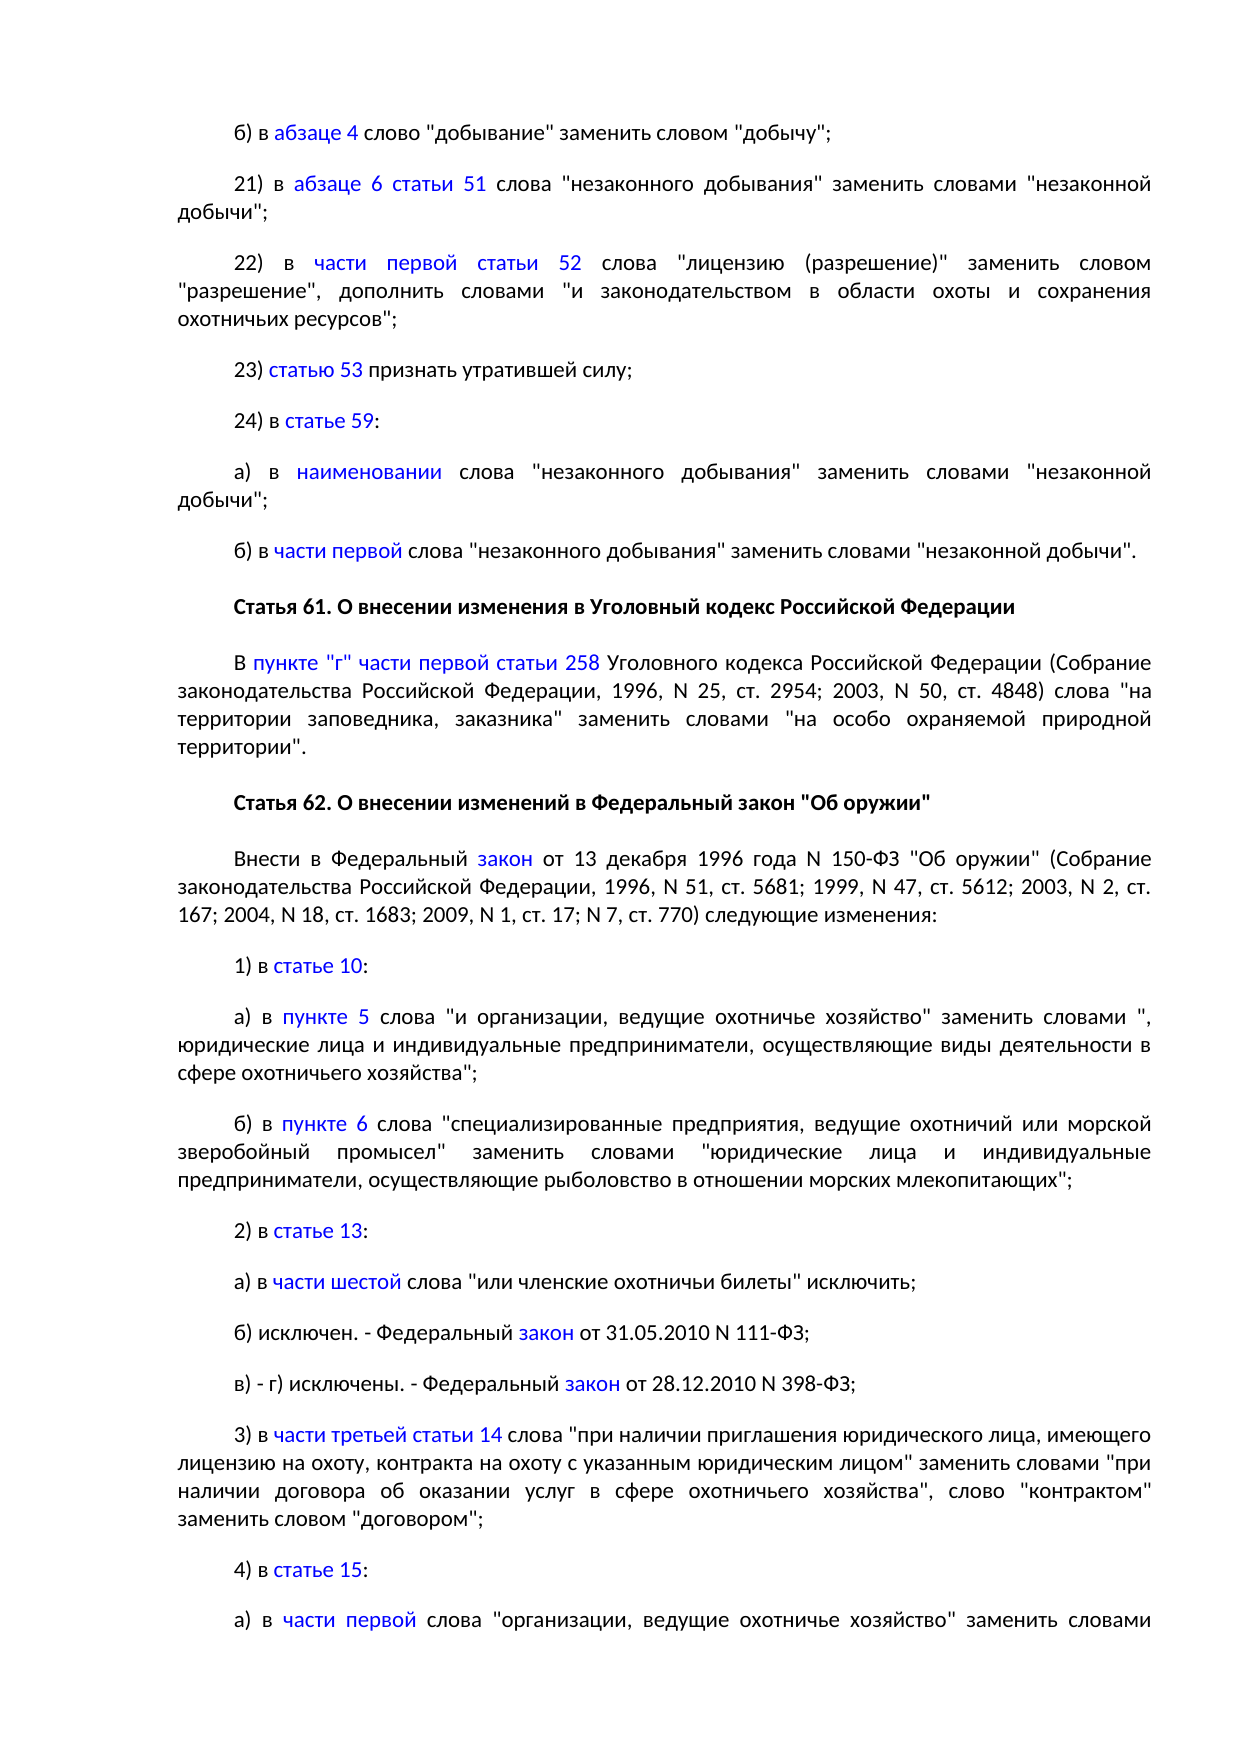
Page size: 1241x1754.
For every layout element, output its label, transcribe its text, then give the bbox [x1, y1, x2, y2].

text а) в пункте 5 слова "и организации, ведущие охотничье хозяйство" заменить словами ", юридические лица и индивидуальные предприниматели, осуществляющие виды деятельности в сфере охотничьего хозяйства"; [177, 1002, 1152, 1086]
text 23) статью 53 признать утратившей силу; [177, 355, 1152, 383]
text а) в наименовании слова "незаконного добывания" заменить словами "незаконной добычи"; [177, 457, 1152, 513]
text а) в части шестой слова "или членские охотничьи билеты" исключить; [177, 1267, 1152, 1295]
text в) - г) исключены. - Федеральный закон от 28.12.2010 N 398-ФЗ; [177, 1369, 1152, 1397]
text Внести в Федеральный закон от 13 декабря 1996 года N 150-ФЗ "Об оружии" (Собрание законодательства Российской Федерации, 1996, N 51, ст. 5681; 1999, N 47, ст. 5612; 2003, N 2, ст. 167; 2004, N 18, ст. 1683; 2009, N 1, ст. 17; N 7, ст. 770) следующие изменения: [177, 844, 1152, 928]
text 1) в статье 10: [177, 951, 1152, 979]
title Статья 61. О внесении изменения в Уголовный кодекс Российской Федерации [177, 592, 1152, 620]
text б) в пункте 6 слова "специализированные предприятия, ведущие охотничий или морской зверобойный промысел" заменить словами "юридические лица и индивидуальные предприниматели, осуществляющие рыболовство в отношении морских млекопитающих"; [177, 1109, 1152, 1193]
text б) в части первой слова "незаконного добывания" заменить словами "незаконной добычи". [177, 536, 1152, 564]
text б) исключен. - Федеральный закон от 31.05.2010 N 111-ФЗ; [177, 1318, 1152, 1346]
title Статья 62. О внесении изменений в Федеральный закон "Об оружии" [177, 788, 1152, 816]
text 4) в статье 15: [177, 1555, 1152, 1583]
text 22) в части первой статьи 52 слова "лицензию (разрешение)" заменить словом "разрешение", дополнить словами "и законодательством в области охоты и сохранения охотничьих ресурсов"; [177, 248, 1152, 332]
text 2) в статье 13: [177, 1216, 1152, 1244]
text 3) в части третьей статьи 14 слова "при наличии приглашения юридического лица, имеющего лицензию на охоту, контракта на охоту с указанным юридическим лицом" заменить словами "при наличии договора об оказании услуг в сфере охотничьего хозяйства", слово "контрактом" заменить словом "договором"; [177, 1420, 1152, 1532]
text 24) в статье 59: [177, 406, 1152, 434]
text 21) в абзаце 6 статьи 51 слова "незаконного добывания" заменить словами "незаконной добычи"; [177, 169, 1152, 225]
text В пункте "г" части первой статьи 258 Уголовного кодекса Российской Федерации (Собрание законодательства Российской Федерации, 1996, N 25, ст. 2954; 2003, N 50, ст. 4848) слова "на территории заповедника, заказника" заменить словами "на особо охраняемой природной территории". [177, 648, 1152, 760]
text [177, 1606, 1152, 1634]
text б) в абзаце 4 слово "добывание" заменить словом "добычу"; [177, 118, 1152, 146]
